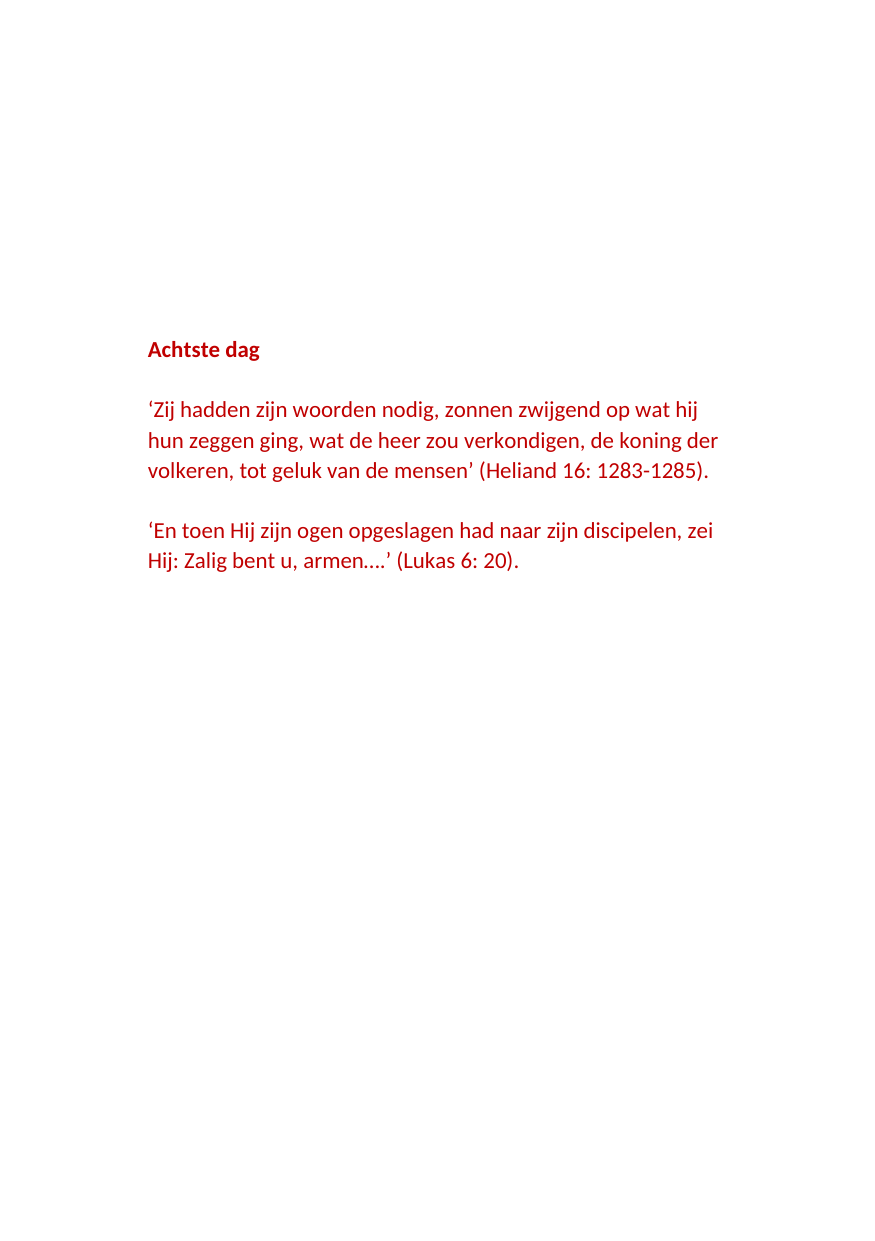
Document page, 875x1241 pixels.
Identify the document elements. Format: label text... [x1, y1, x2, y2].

text Achtste dag ‘Zij hadden zijn woorden nodig, zonnen zwijgend op wat hij hun zeggen ging, wat de heer zou verkondigen, de koning der volkeren, tot geluk van de mensen’ (Heliand 16: 1283-1285). ‘En toen Hij zijn ogen opgeslagen had naar zijn discipelen, zei Hij: Zalig bent u, armen….’ (Lukas 6: 20). [148, 335, 726, 635]
